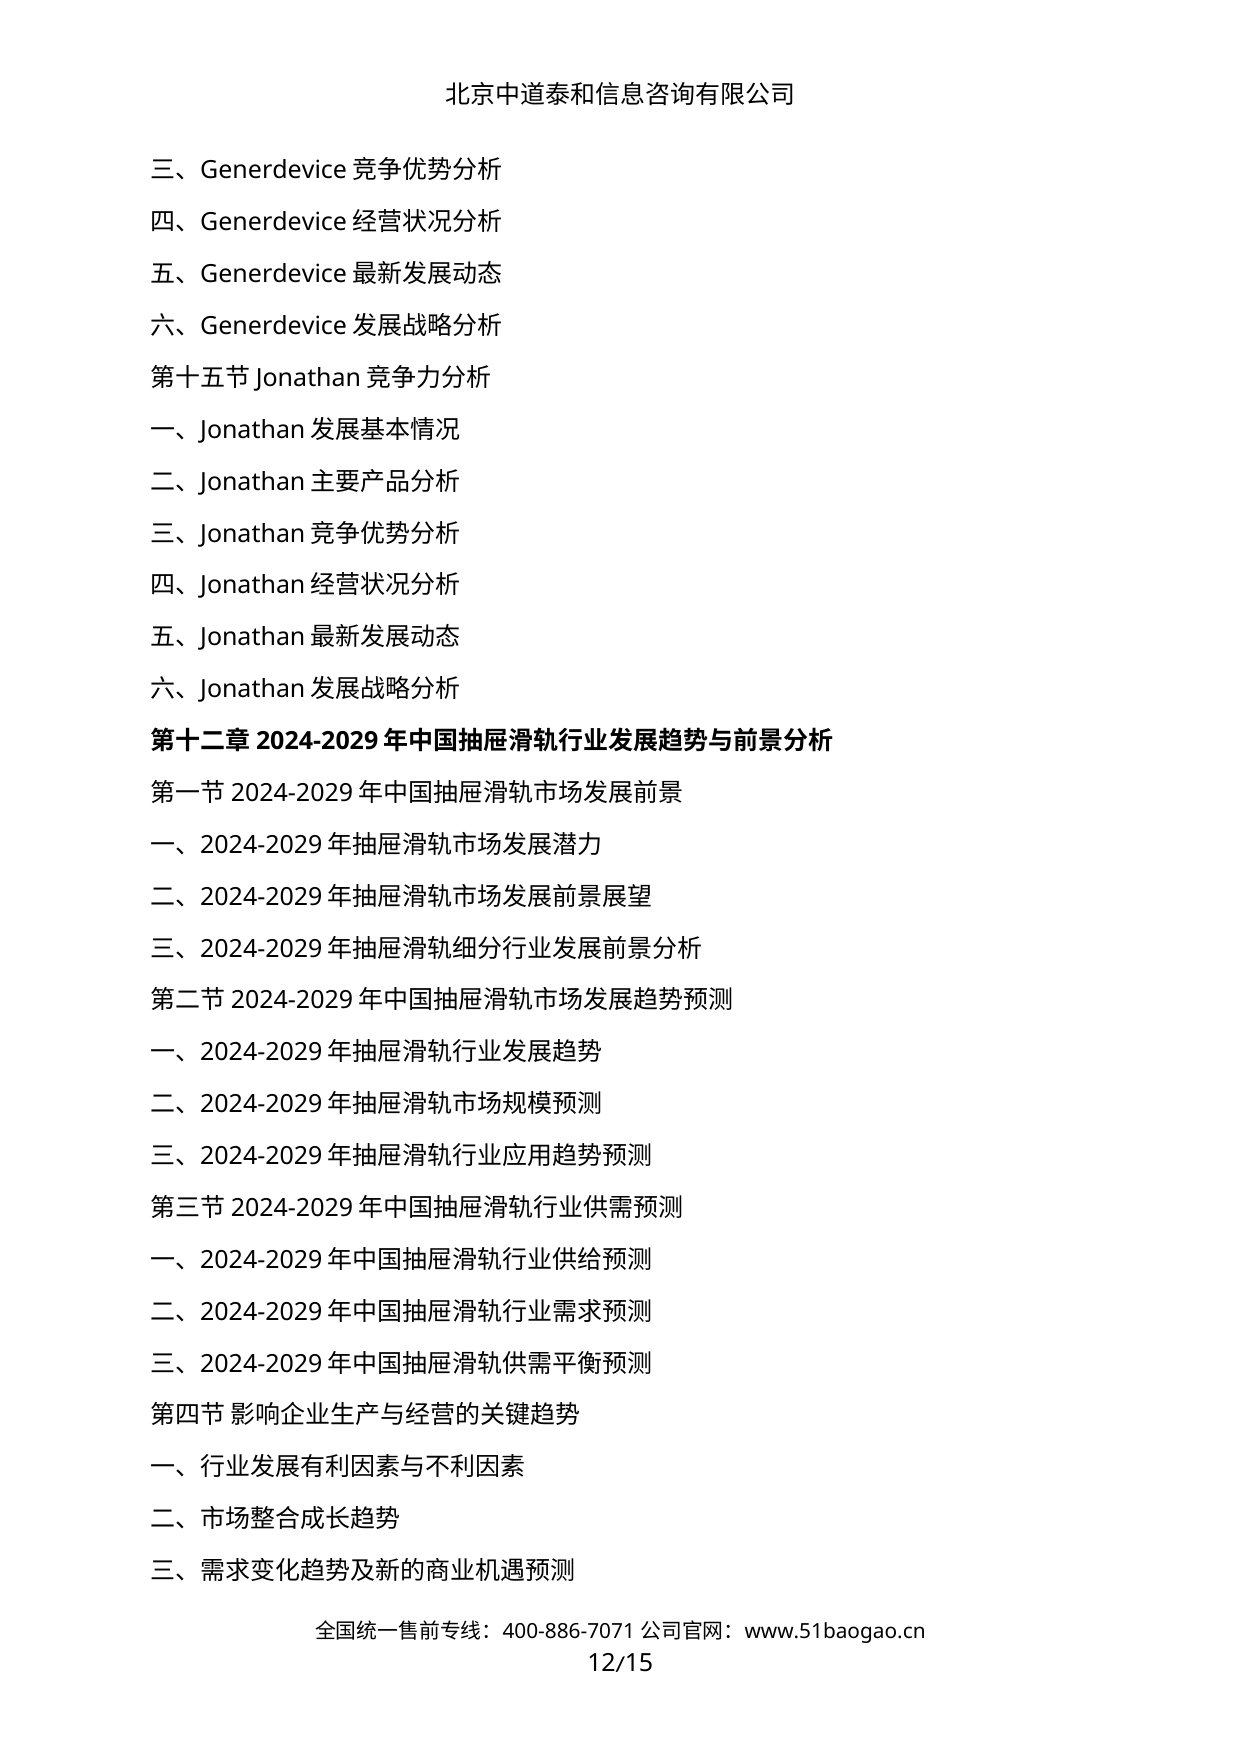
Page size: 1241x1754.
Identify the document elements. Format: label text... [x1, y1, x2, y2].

text 一、行业发展有利因素与不利因素 [150, 1447, 1090, 1483]
text 三、2024-2029年抽屉滑轨细分行业发展前景分析 [150, 928, 1090, 964]
text 五、Jonathan最新发展动态 [150, 617, 1090, 653]
text 二、2024-2029年中国抽屉滑轨行业需求预测 [150, 1291, 1090, 1327]
text 四、Jonathan经营状况分析 [150, 565, 1090, 601]
text 第四节 影响企业生产与经营的关键趋势 [150, 1395, 1090, 1431]
text 第一节 2024-2029年中国抽屉滑轨市场发展前景 [150, 772, 1090, 809]
text 二、Jonathan主要产品分析 [150, 461, 1090, 497]
text 三、需求变化趋势及新的商业机遇预测 [150, 1551, 1090, 1587]
text 一、Jonathan发展基本情况 [150, 409, 1090, 446]
text 二、2024-2029年抽屉滑轨市场规模预测 [150, 1084, 1090, 1120]
text 第三节 2024-2029年中国抽屉滑轨行业供需预测 [150, 1187, 1090, 1224]
text 四、Generdevice经营状况分析 [150, 202, 1090, 238]
text 第十二章 2024-2029年中国抽屉滑轨行业发展趋势与前景分析 [150, 721, 1090, 757]
text 二、市场整合成长趋势 [150, 1499, 1090, 1535]
text 三、2024-2029年抽屉滑轨行业应用趋势预测 [150, 1136, 1090, 1172]
text 一、2024-2029年中国抽屉滑轨行业供给预测 [150, 1239, 1090, 1276]
text 一、2024-2029年抽屉滑轨市场发展潜力 [150, 824, 1090, 861]
text 六、Jonathan发展战略分析 [150, 669, 1090, 705]
text 第十五节 Jonathan竞争力分析 [150, 357, 1090, 394]
text 第二节 2024-2029年中国抽屉滑轨市场发展趋势预测 [150, 980, 1090, 1016]
text 三、Generdevice竞争优势分析 [150, 150, 1090, 186]
text 六、Generdevice发展战略分析 [150, 306, 1090, 342]
text 三、Jonathan竞争优势分析 [150, 513, 1090, 549]
text 五、Generdevice最新发展动态 [150, 254, 1090, 290]
text 二、2024-2029年抽屉滑轨市场发展前景展望 [150, 876, 1090, 912]
text 一、2024-2029年抽屉滑轨行业发展趋势 [150, 1032, 1090, 1068]
text 三、2024-2029年中国抽屉滑轨供需平衡预测 [150, 1343, 1090, 1379]
